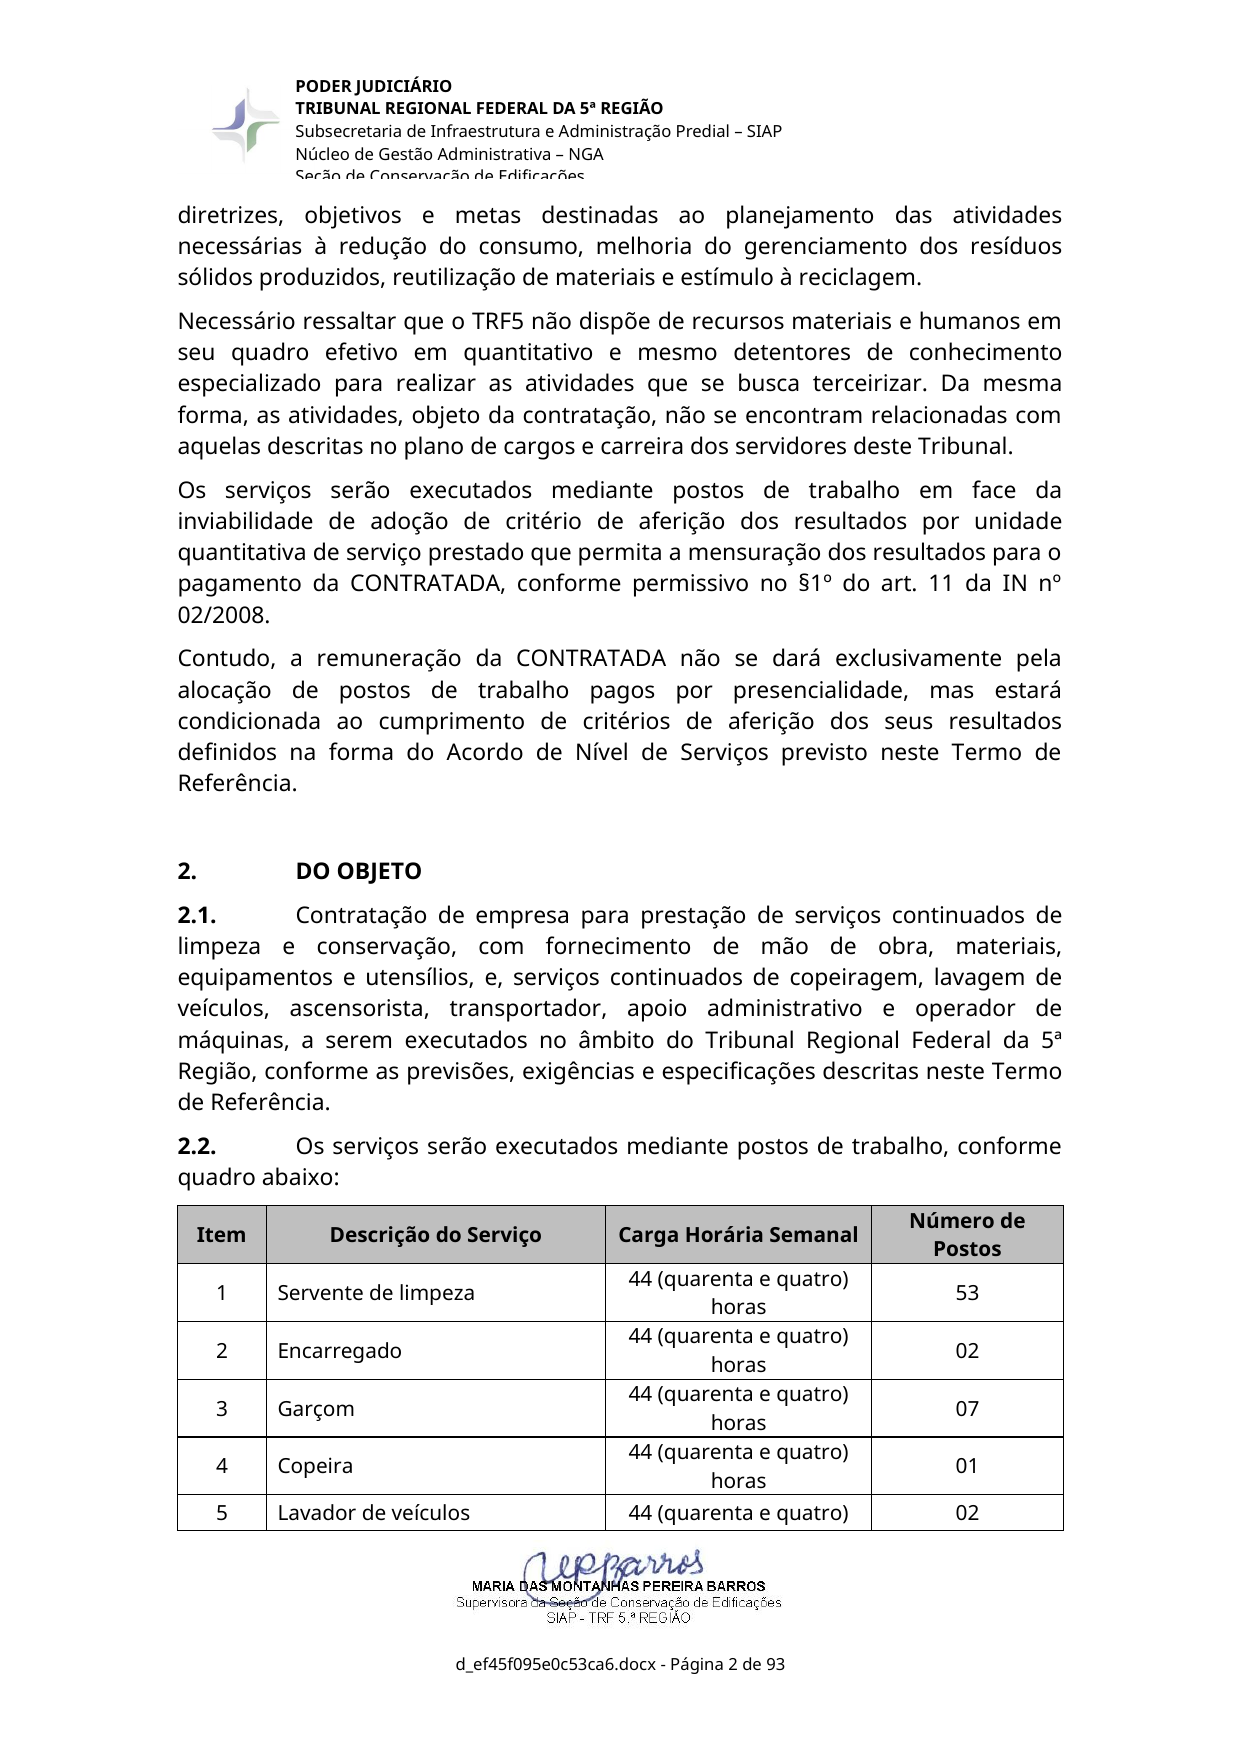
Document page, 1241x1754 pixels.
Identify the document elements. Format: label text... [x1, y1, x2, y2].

table_cell 2 [178, 1322, 266, 1378]
table_cell 5 [178, 1495, 266, 1530]
table_cell Servente de limpeza [267, 1264, 605, 1321]
table_cell 44 (quarenta e quatro) horas [606, 1380, 871, 1436]
table_header Carga Horária Semanal [606, 1206, 871, 1263]
table_cell 3 [178, 1380, 266, 1436]
text Contudo, a remuneração da CONTRATADA não se dará exclusivamente pela alocação de postos de trabalho pagos por presencialidade, mas estará condicionada ao cumprimento de critérios de aferição dos seus resultados definidos na forma do Acordo de Nível de Serviços previsto neste Termo de Referência. [177, 642, 1063, 798]
table_cell 02 [872, 1322, 1063, 1378]
table_header Número de Postos [872, 1206, 1063, 1263]
table_cell 44 (quarenta e quatro) horas [606, 1438, 871, 1494]
text Os serviços serão executados mediante postos de trabalho em face da inviabilidade de adoção de critério de aferição dos resultados por unidade quantitativa de serviço prestado que permita a mensuração dos resultados para o pagamento da CONTRATADA, conforme permissivo no §1º do art. 11 da IN nº 02/2008. [177, 473, 1063, 630]
picture [452, 1540, 788, 1629]
table_cell Copeira [267, 1438, 605, 1494]
table_cell 44 (quarenta e quatro) horas [606, 1322, 871, 1378]
picture [177, 85, 315, 174]
table_cell 1 [178, 1264, 266, 1321]
table_cell Encarregado [267, 1322, 605, 1378]
table_header Item [178, 1206, 266, 1263]
list Contratação de empresa para prestação de serviços continuados de limpeza e conservação, com fornecimento de mão de obra, materiais, equipamentos e utensílios, e, serviços continuados de copeiragem, lavagem de veículos, ascensorista, transportador, apoio administrativo e operador de máquinas, a serem executados no âmbito do Tribunal Regional Federal da 5ª Região, conforme as previsões, exigências e especificações descritas neste Termo de Referência. [177, 898, 1063, 1117]
list Os serviços serão executados mediante postos de trabalho, conforme quadro abaixo: [177, 1130, 1063, 1192]
table_cell 4 [178, 1438, 266, 1494]
table_cell Garçom [267, 1380, 605, 1436]
table_header Descrição do Serviço [267, 1206, 605, 1263]
table_cell Lavador de veículos [267, 1495, 605, 1530]
table_cell 44 (quarenta e quatro) horas [606, 1495, 871, 1530]
table_cell 01 [872, 1438, 1063, 1494]
table_cell 53 [872, 1264, 1063, 1321]
table_cell 44 (quarenta e quatro) horas [606, 1264, 871, 1321]
table_cell 07 [872, 1380, 1063, 1436]
list DO OBJETO [177, 855, 1063, 886]
table_cell 02 [872, 1495, 1063, 1530]
text Necessário ressaltar que o TRF5 não dispõe de recursos materiais e humanos em seu quadro efetivo em quantitativo e mesmo detentores de conhecimento especializado para realizar as atividades que se busca terceirizar. Da mesma forma, as atividades, objeto da contratação, não se encontram relacionadas com aquelas descritas no plano de cargos e carreira dos servidores deste Tribunal. [177, 305, 1063, 461]
